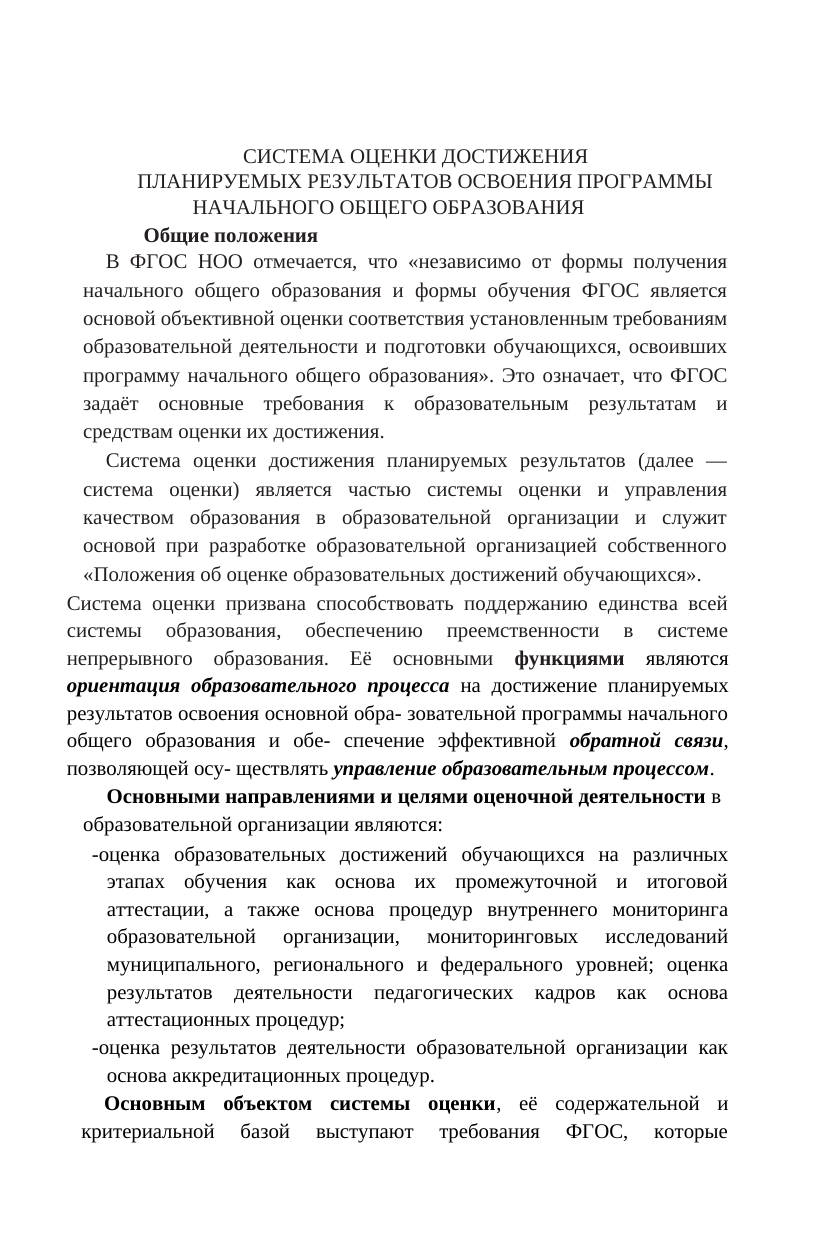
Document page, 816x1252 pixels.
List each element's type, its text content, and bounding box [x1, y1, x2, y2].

text Система оценки призвана способствовать поддержанию единства всей системы образования, обеспечению преемственности в системе непрерывного образования. Её основными функциями являются ориентация образовательного процесса на достижение планируемых результатов освоения основной обра- зовательной программы начального общего образования и обе- спечение эффективной обратной связи, позволяющей осу- ществлять управление образовательным процессом. [67, 590, 728, 780]
text ПЛАНИРУЕМЫХ РЕЗУЛЬТАТОВ ОСВОЕНИЯ ПРОГРАММЫ [137, 169, 744, 193]
subtitle Общие положения [61, 223, 704, 247]
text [81, 1091, 728, 1143]
text -оценка результатов деятельности образовательной организации как основа аккредитационных процедур. [92, 1035, 728, 1087]
text В ФГОС НОО отмечается, что «независимо от формы получения начального общего образования и формы обучения ФГОС является основой объективной оценки соответствия установленным требованиям образовательной деятельности и подготовки обучающихся, освоивших программу начального общего образования». Это означает, что ФГОС задаёт основные требования к образовательным результатам и средствам оценки их достижения. [83, 249, 728, 443]
text СИСТЕМА ОЦЕНКИ ДОСТИЖЕНИЯ [82, 143, 744, 168]
text -оценка образовательных достижений обучающихся на различных этапах обучения как основа их промежуточной и итоговой аттестации, а также основа процедур внутреннего мониторинга образовательной организации, мониторинговых исследований муниципального, регионального и федерального уровней; оценка результатов деятельности педагогических кадров как основа аттестационных процедур; [92, 842, 728, 1031]
text НАЧАЛЬНОГО ОБЩЕГО ОБРАЗОВАНИЯ [192, 195, 744, 219]
text Основными направлениями и целями оценочной деятельности в образовательной организации являются: [83, 784, 744, 836]
text Система оценки достижения планируемых результатов (далее — система оценки) является частью системы оценки и управления качеством образования в образовательной организации и служит основой при разработке образовательной организацией собственного «Положения об оценке образовательных достижений обучающихся». [83, 448, 727, 586]
